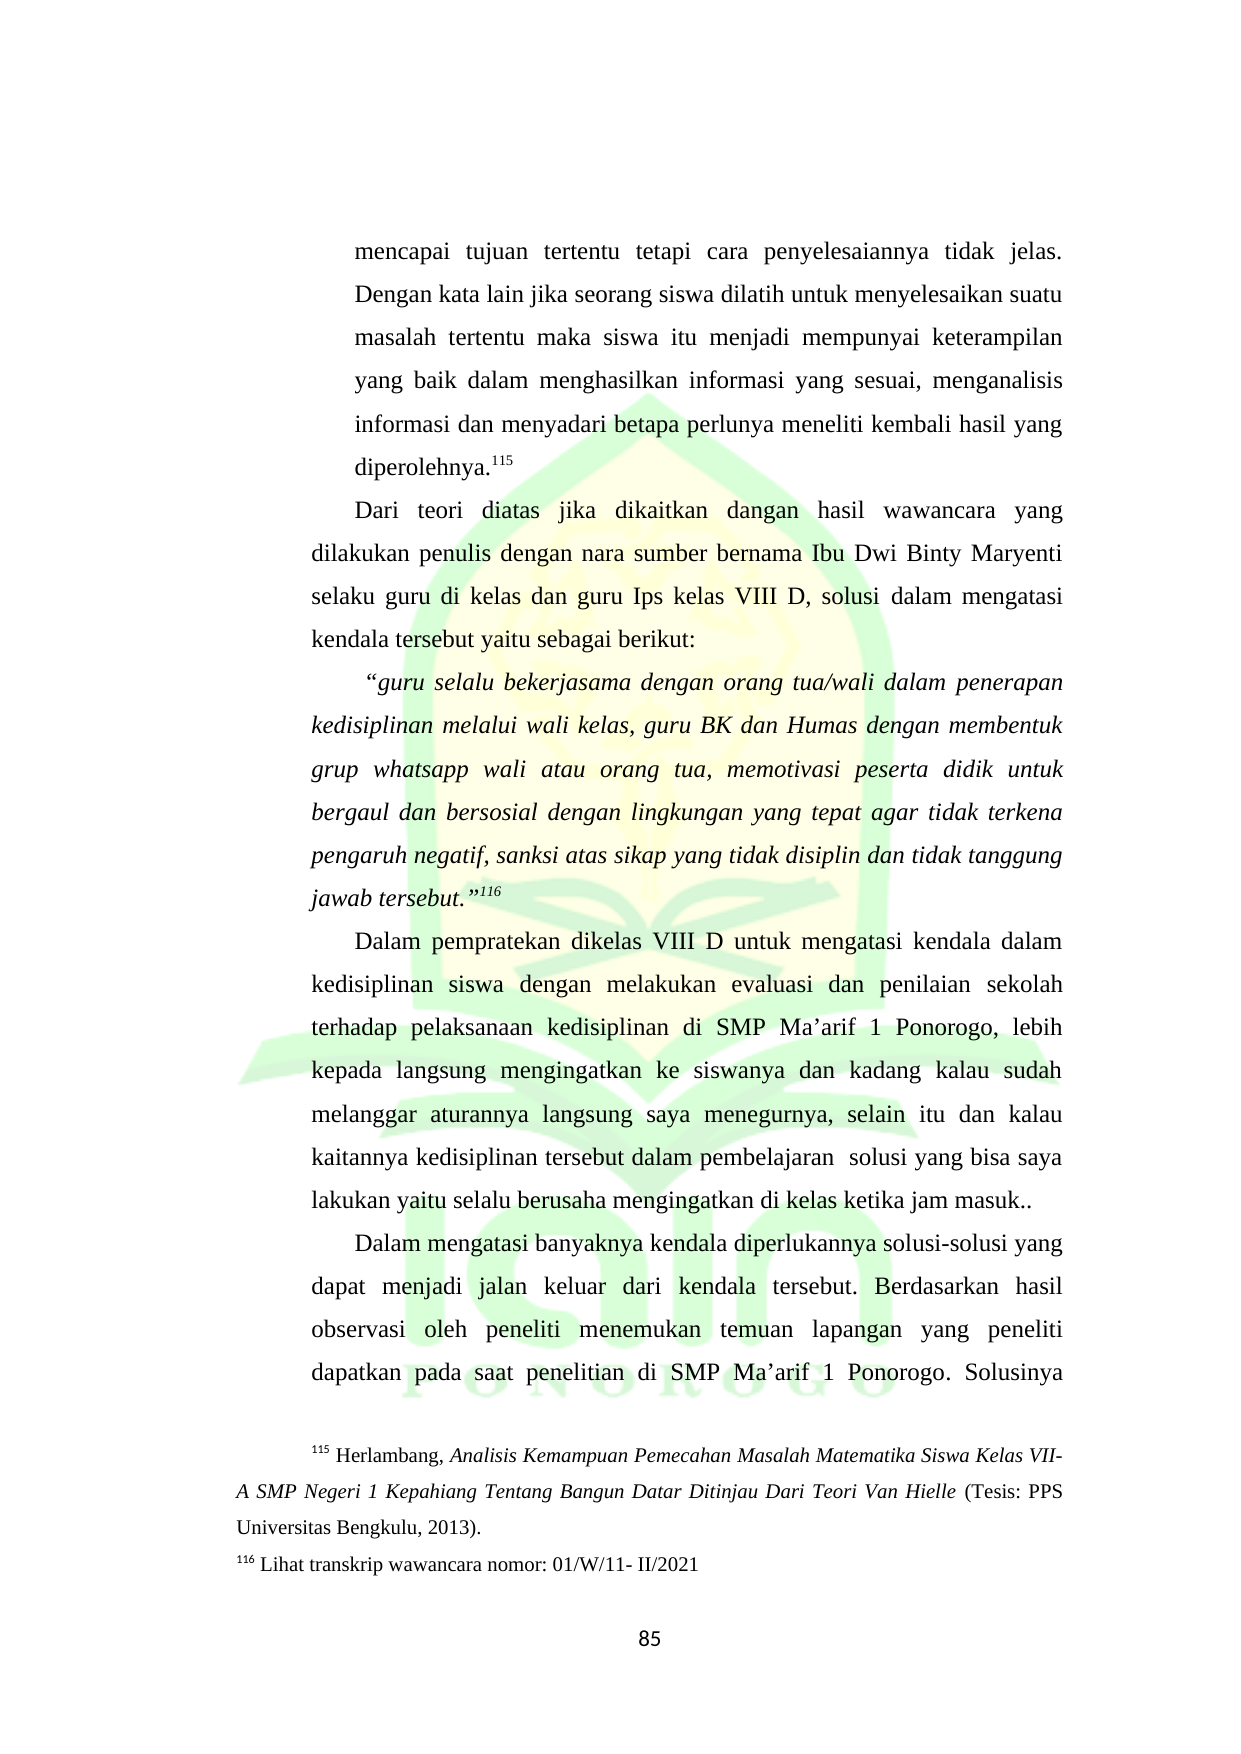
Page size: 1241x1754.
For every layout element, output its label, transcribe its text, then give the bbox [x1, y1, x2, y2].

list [311, 1228, 1063, 1386]
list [354, 236, 1063, 481]
list Dalam pempratekan dikelas VIII D untuk mengatasi kendala dalam kedisiplinan siswa dengan melakukan evaluasi dan penilaian sekolah terhadap pelaksanaan kedisiplinan di SMP Ma’arif 1 Ponorogo, lebih kepada langsung mengingatkan ke siswanya dan kadang kalau sudah melanggar aturannya langsung saya menegurnya, selain itu dan kalau kaitannya kedisiplinan tersebut dalam pembelajaran solusi yang bisa saya lakukan yaitu selalu berusaha mengingatkan di kelas ketika jam masuk.. [311, 926, 1063, 1214]
list “guru selalu bekerjasama dengan orang tua/wali dalam penerapan kedisiplinan melalui wali kelas, guru BK dan Humas dengan membentuk grup whatsapp wali atau orang tua, memotivasi peserta didik untuk bergaul dan bersosial dengan lingkungan yang tepat agar tidak terkena pengaruh negatif, sanksi atas sikap yang tidak disiplin dan tidak tanggung jawab tersebut.” [311, 667, 1063, 912]
list Dari teori diatas jika dikaitkan dangan hasil wawancara yang dilakukan penulis dengan nara sumber bernama Ibu Dwi Binty Maryenti selaku guru di kelas dan guru Ips kelas VIII D, solusi dalam mengatasi kendala tersebut yaitu sebagai berikut: [311, 495, 1063, 653]
